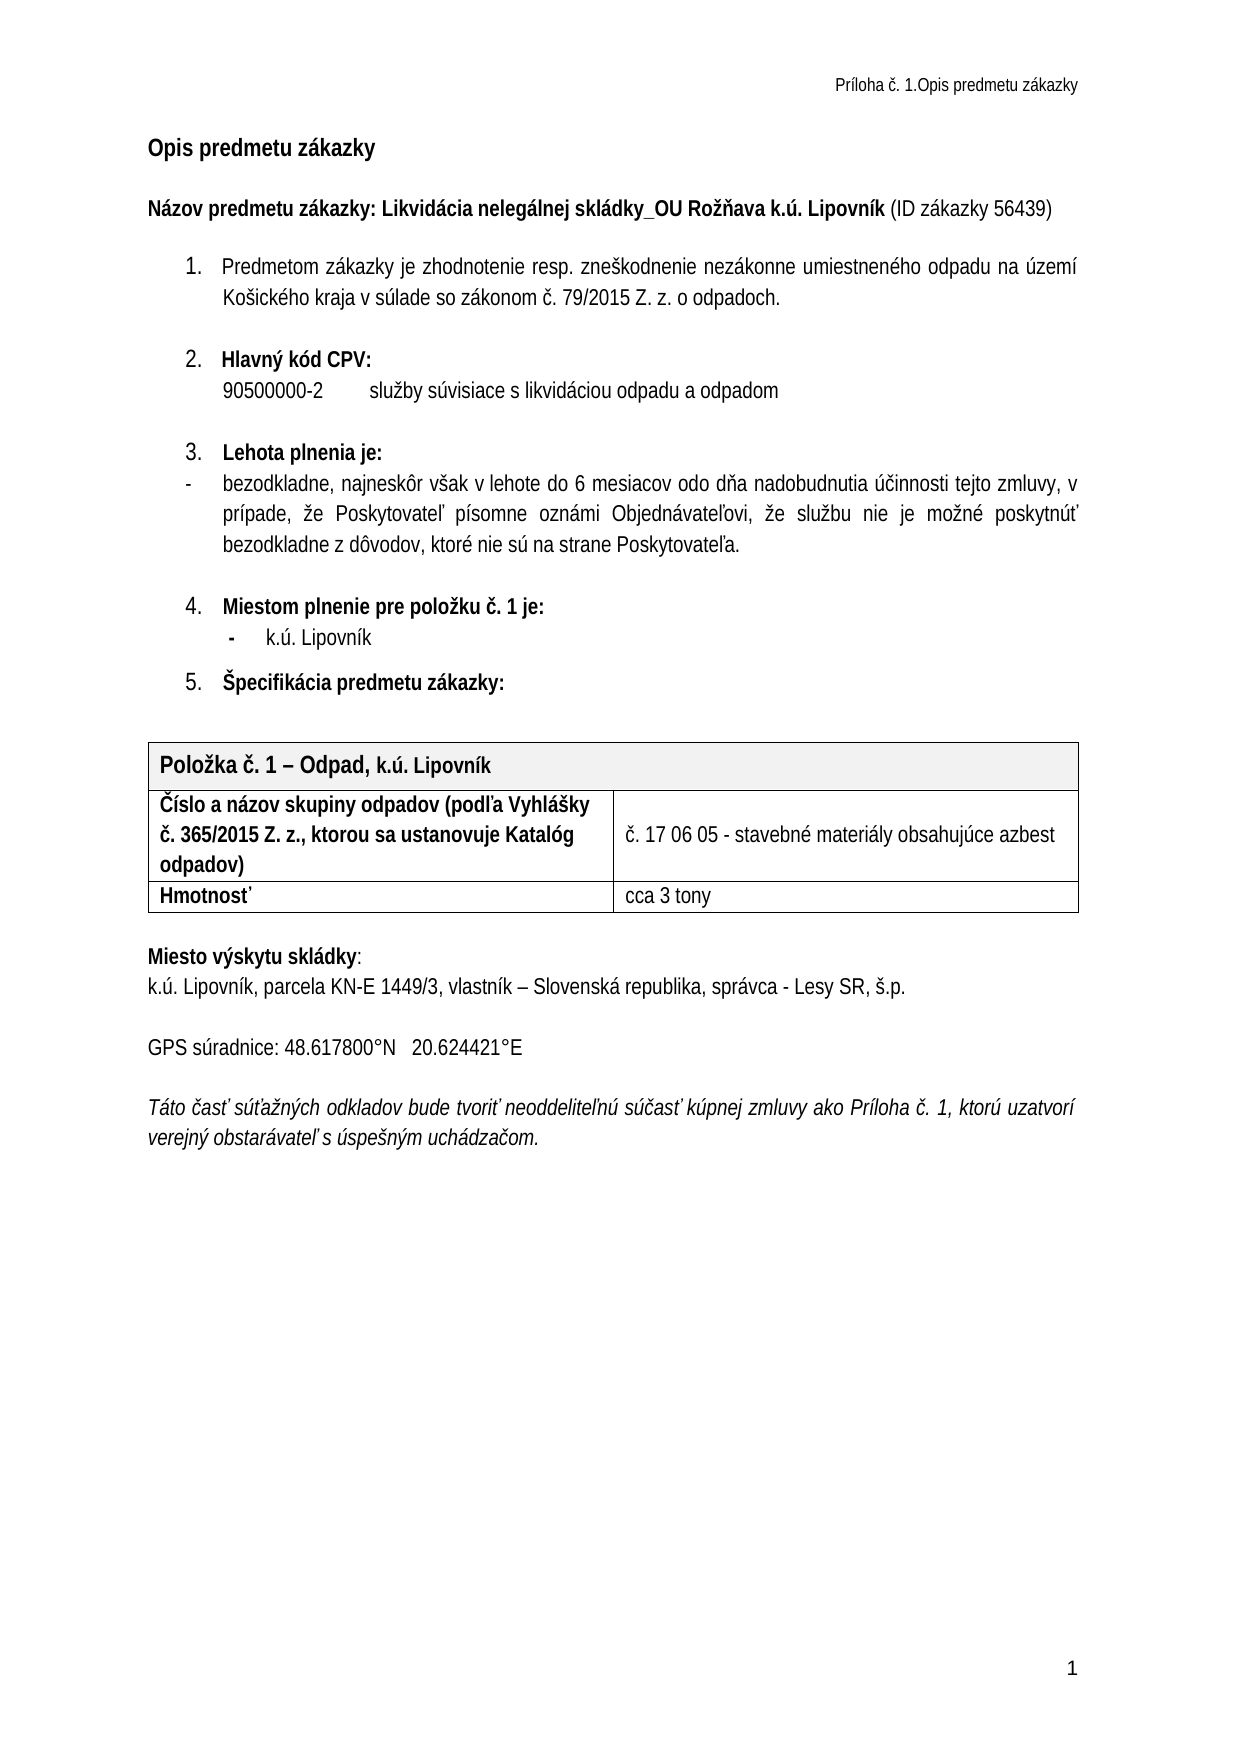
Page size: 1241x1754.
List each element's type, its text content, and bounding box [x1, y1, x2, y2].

table_cell č. 17 06 05 - stavebné materiály obsahujúce azbest [614, 791, 1078, 881]
text Miesto výskytu skládky: [148, 943, 1078, 969]
list Lehota plnenia je: [185, 437, 1078, 466]
list Hlavný kód CPV: [185, 344, 1078, 373]
list bezodkladne, najneskôr však v lehote do 6 mesiacov odo dňa nadobudnutia účinnosti tejto zmluvy, v prípade, že Poskytovateľ písomne oznámi Objednávateľovi, že službu nie je možné poskytnúť bezodkladne z dôvodov, ktoré nie sú na strane Poskytovateľa. [185, 470, 1078, 557]
text Táto časť súťažných odkladov bude tvoriť neoddeliteľnú súčasť kúpnej zmluvy ako Príloha č. 1, ktorú uzatvorí verejný obstarávateľ s úspešným uchádzačom. [148, 1094, 1078, 1151]
list Špecifikácia predmetu zákazky: [185, 667, 1078, 695]
text GPS súradnice: 48.617800°N 20.624421°E [148, 1034, 1078, 1060]
list Miestom plnenie pre položku č. 1 je: [185, 591, 1078, 620]
list 90500000-2 služby súvisiace s likvidáciou odpadu a odpadom [223, 377, 1078, 403]
table_cell Hmotnosť [149, 882, 613, 912]
text Názov predmetu zákazky: Likvidácia nelegálnej skládky_OU Rožňava k.ú. Lipovník (ID zákazky 56439) [148, 194, 1078, 221]
text k.ú. Lipovník, parcela KN-E 1449/3, vlastník – Slovenská republika, správca - Lesy SR, š.p. [148, 973, 1078, 1000]
list k.ú. Lipovník [228, 624, 1078, 650]
list Predmetom zákazky je zhodnotenie resp. zneškodnenie nezákonne umiestneného odpadu na území Košického kraja v súlade so zákonom č. 79/2015 Z. z. o odpadoch. [185, 251, 1078, 310]
table_cell Číslo a názov skupiny odpadov (podľa Vyhlášky č. 365/2015 Z. z., ktorou sa ustanovuje Katalóg odpadov) [149, 791, 613, 881]
text Opis predmetu zákazky [148, 133, 1078, 162]
table_cell cca 3 tony [614, 882, 1078, 912]
table_header Položka č. 1 – Odpad, k.ú. Lipovník [149, 743, 1078, 789]
